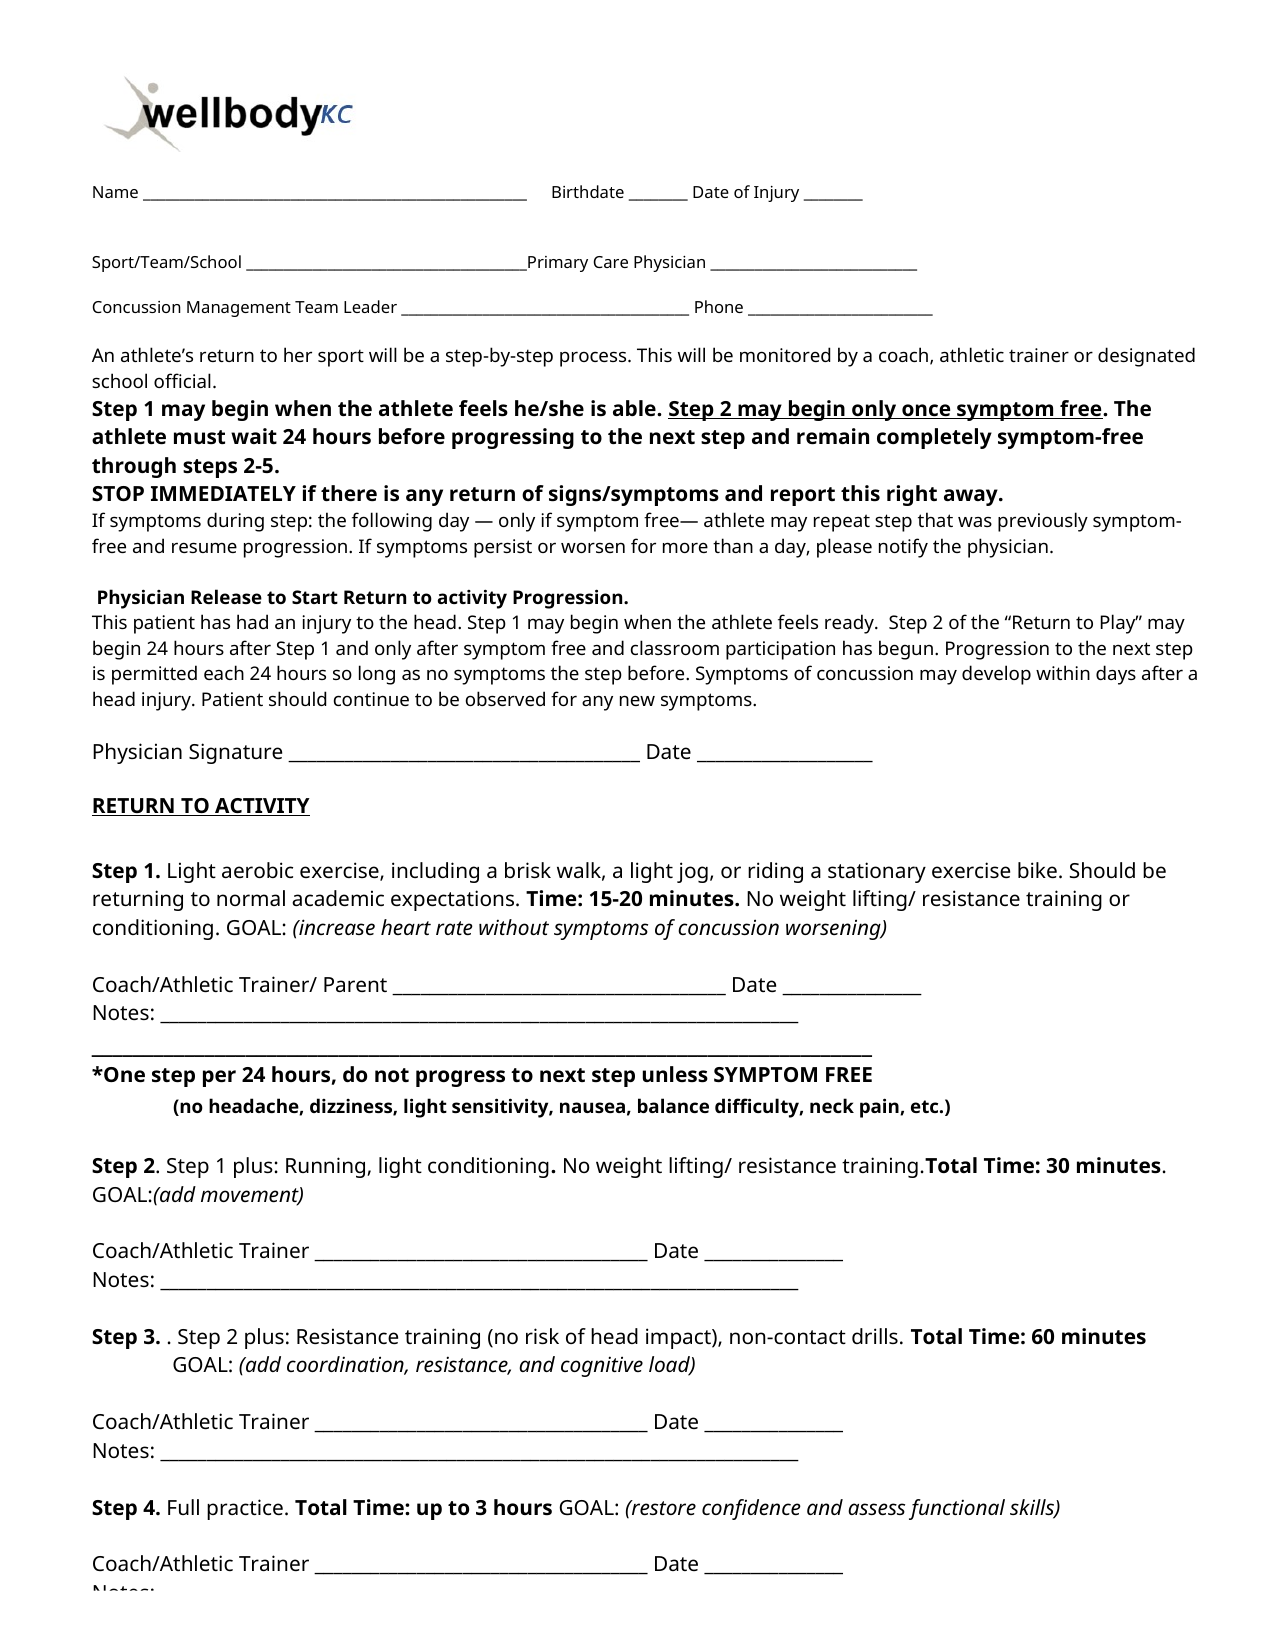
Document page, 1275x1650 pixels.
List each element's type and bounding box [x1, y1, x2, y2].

picture [95, 39, 373, 152]
